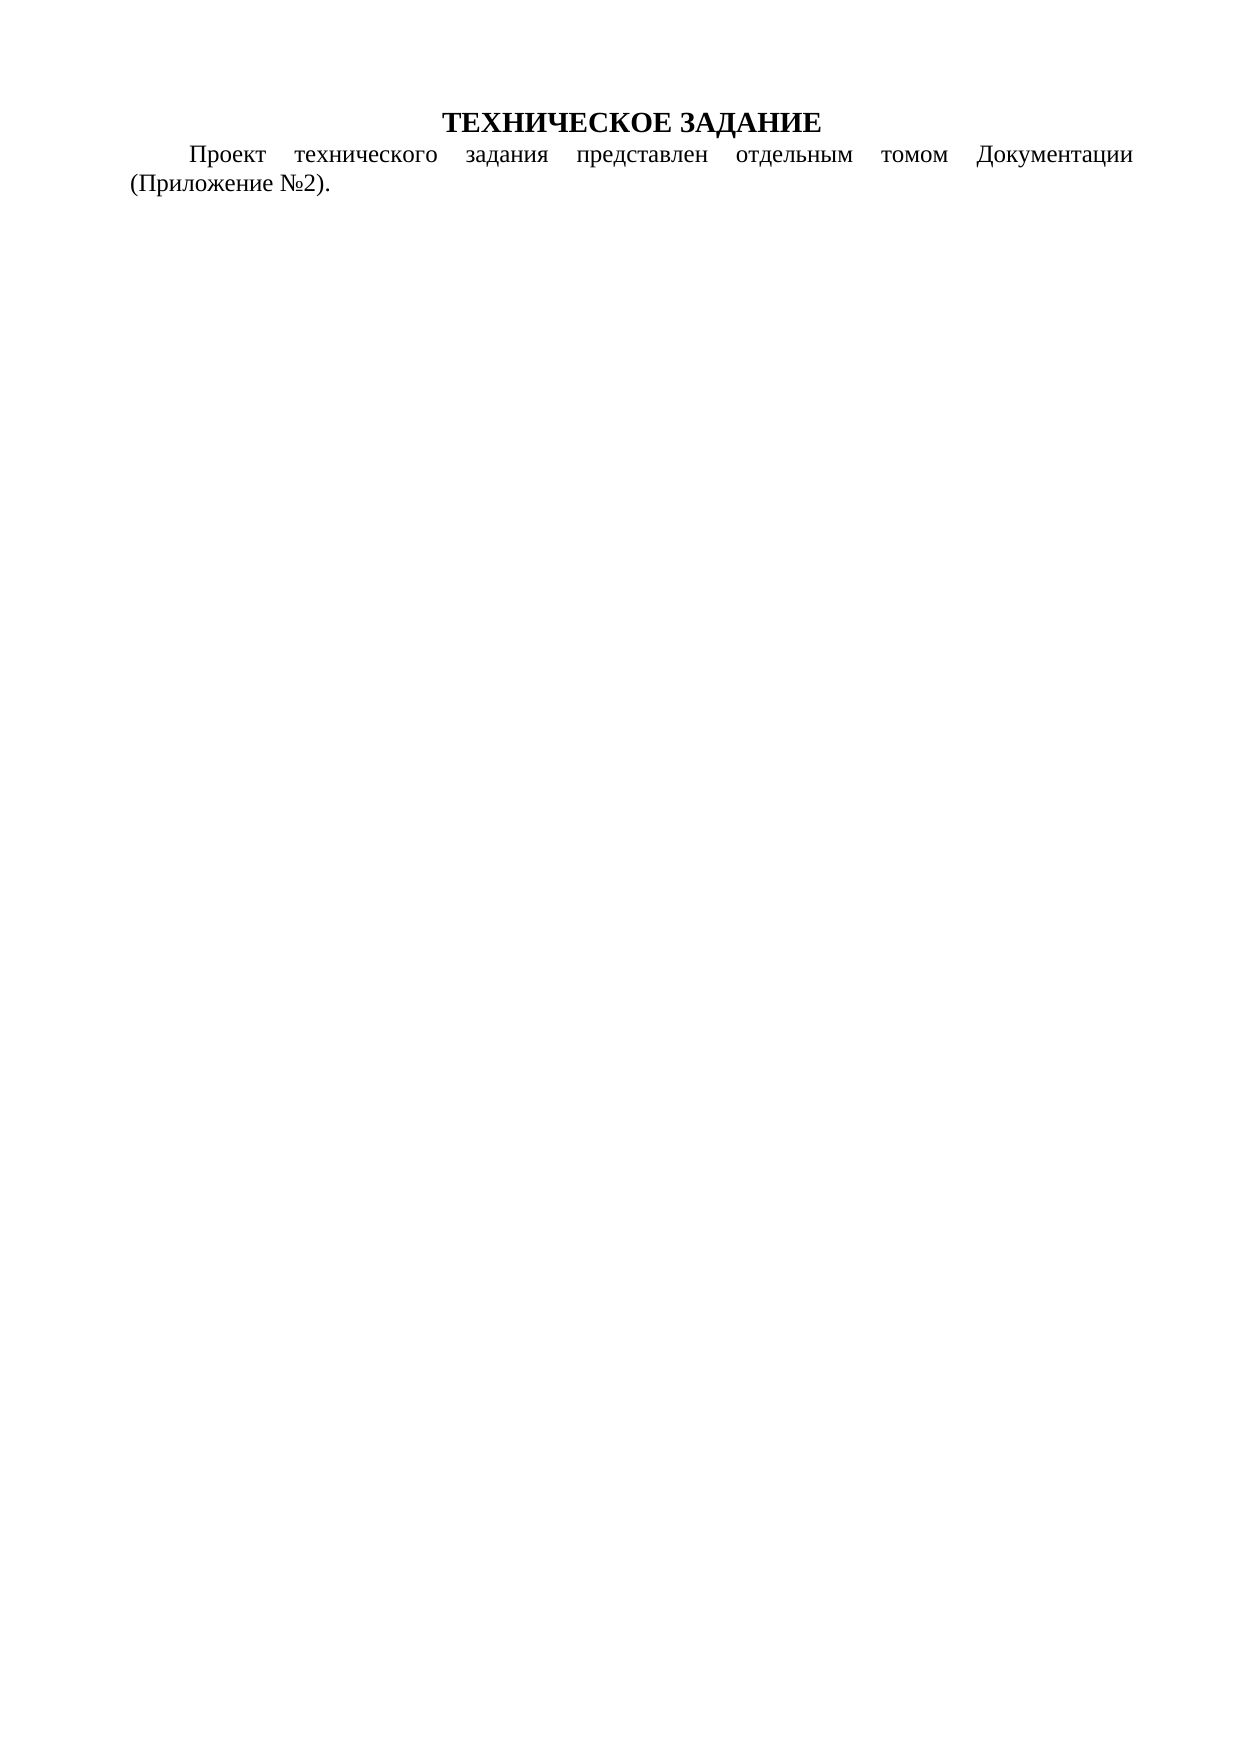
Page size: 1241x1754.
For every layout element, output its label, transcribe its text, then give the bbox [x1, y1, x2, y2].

text Техническое задание [130, 106, 1134, 139]
text Проект технического задания представлен отдельным томом Документации (Приложение №2). [130, 139, 1134, 197]
